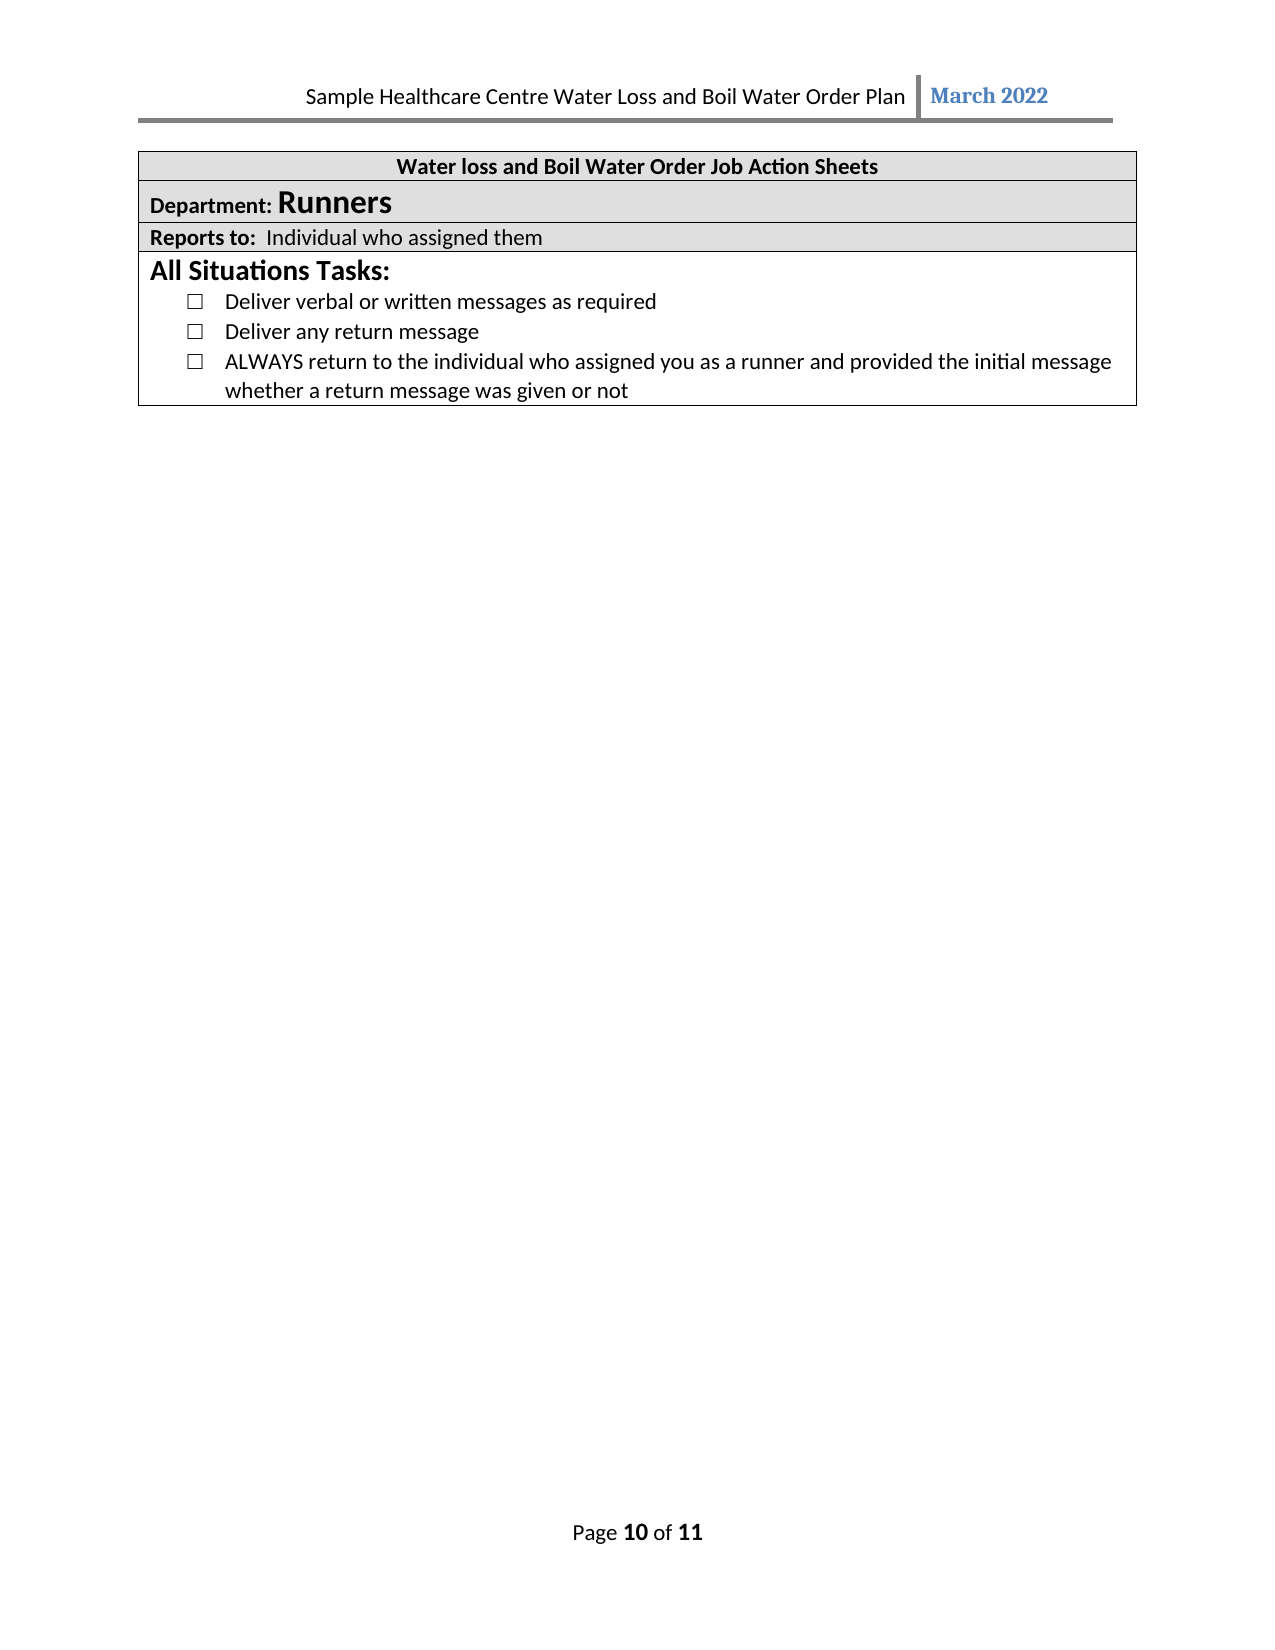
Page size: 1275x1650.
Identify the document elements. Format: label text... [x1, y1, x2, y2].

table_header Water loss and Boil Water Order Job Action Sheets [139, 152, 1136, 180]
table_cell Reports to: Individual who assigned them [139, 223, 1136, 251]
table_cell All Situations Tasks: Deliver verbal or written messages as required Deliver any return message ALWAYS return to the individual who assigned you as a runner and provided the initial message whether a return message was given or not [139, 252, 1136, 405]
table_cell Department: Runners [139, 181, 1136, 222]
